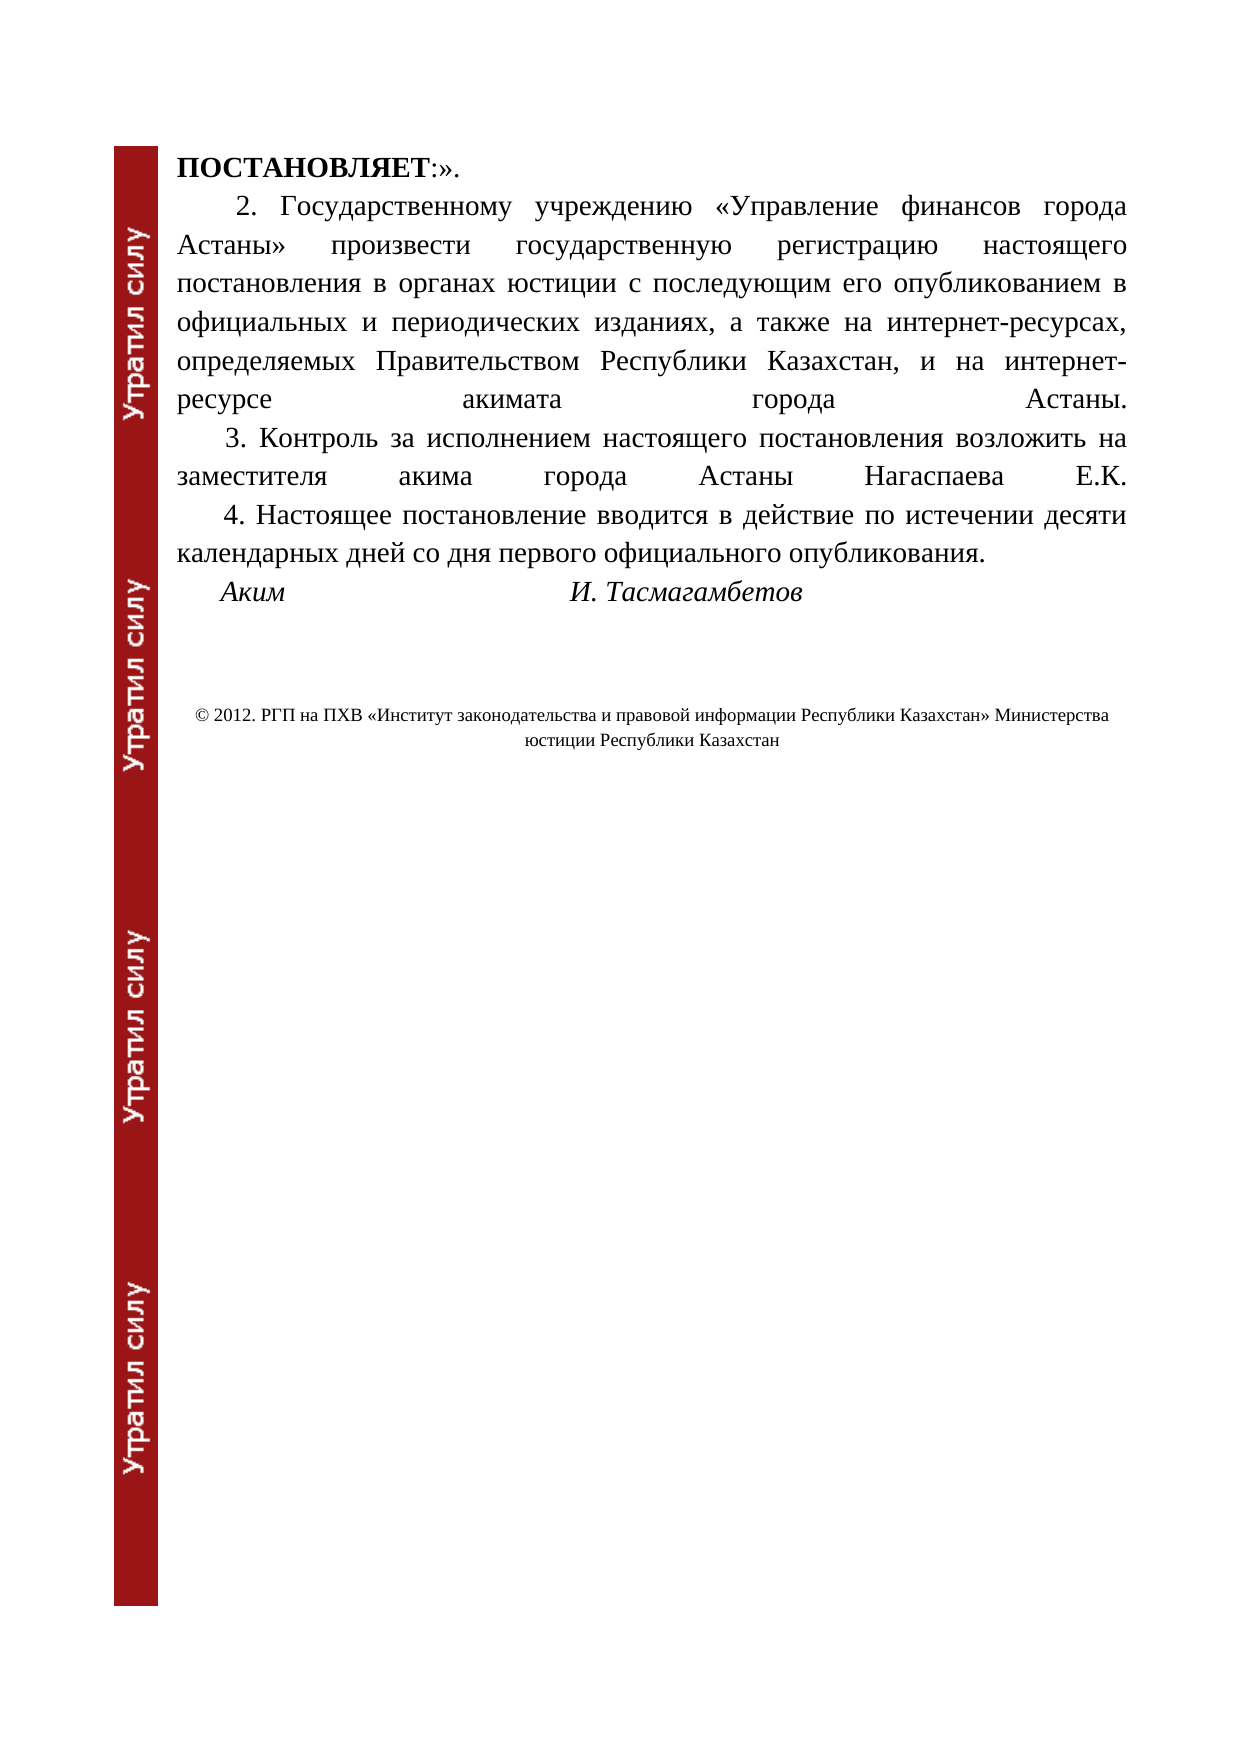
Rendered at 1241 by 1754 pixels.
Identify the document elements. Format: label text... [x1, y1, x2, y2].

picture [114, 569, 158, 574]
text © 2012. РГП на ПХВ «Институт законодательства и правовой информации Республики Казахстан» Министерства юстиции Республики Казахстан [112, 704, 1128, 751]
picture [114, 607, 158, 704]
text Аким И. Тасмагамбетов [112, 574, 1128, 607]
picture [114, 146, 158, 150]
picture [114, 751, 158, 1606]
